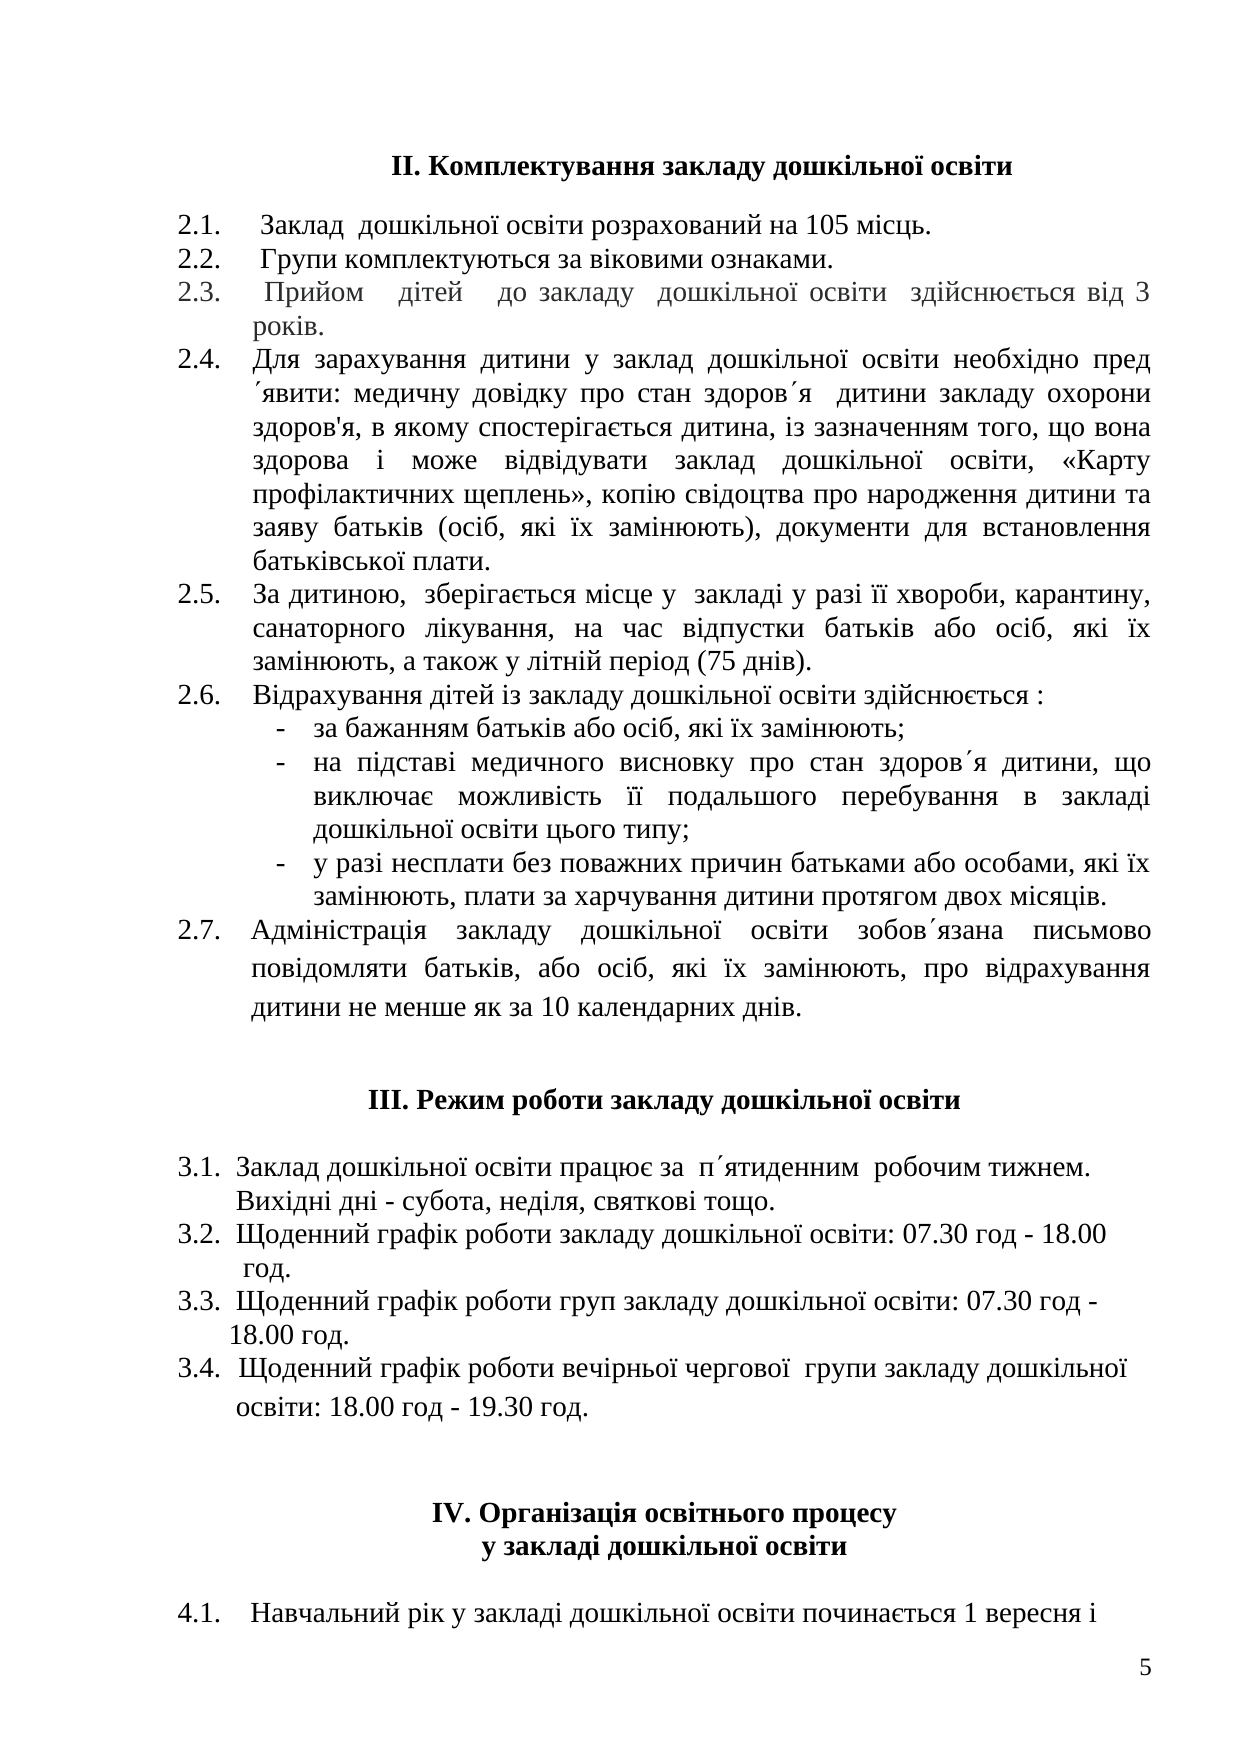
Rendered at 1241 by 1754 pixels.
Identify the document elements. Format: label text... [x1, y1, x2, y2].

text ІІ. Комплектування закладу дошкільної освіти [252, 148, 1152, 182]
text 4.1. Навчальний рік у закладі дошкільної освіти починається 1 вересня і [177, 1595, 1152, 1629]
list Групи комплектуються за віковими ознаками. [177, 241, 1152, 274]
text 3.2. Щоденний графік роботи закладу дошкільної освіти: 07.30 год - 18.00 [177, 1216, 1152, 1250]
text 3.4. Щоденний графік роботи вечірньої чергової групи закладу дошкільної [177, 1351, 1152, 1384]
text год. [177, 1250, 1152, 1283]
list Відрахування дітей із закладу дошкільної освіти здійснюється : [177, 677, 1152, 711]
text 3.1. Заклад дошкільної освіти працює за пятиденним робочим тижнем. [177, 1149, 1152, 1183]
list Для зарахування дитини у заклад дошкільної освіти необхідно предявити: медичну довідку про стан здоровя дитини закладу охорони здоров'я, в якому спостерігається дитина, із зазначенням того, що вона здорова і може відвідувати заклад дошкільної освіти, «Карту профілактичних щеплень», копію свідоцтва про народження дитини та заяву батьків (осіб, які їх замінюють), документи для встановлення батьківської плати. [177, 342, 1152, 576]
list за бажанням батьків або осіб, які їх замінюють; [276, 711, 1152, 744]
text 18.00 год. [177, 1317, 1152, 1351]
list у разі несплати без поважних причин батьками або особами, які їх замінюють, плати за харчування дитини протягом двох місяців. [276, 845, 1152, 912]
text Вихідні дні - субота, неділя, святкові тощо. [177, 1183, 1152, 1216]
text освіти: 18.00 год - 19.30 год. [177, 1389, 1152, 1423]
text ІІІ. Режим роботи закладу дошкільної освіти [177, 1082, 1152, 1116]
text IV. Організація освітнього процесу [177, 1495, 1152, 1528]
list на підставі медичного висновку про стан здоровя дитини, що виключає можливість її подальшого перебування в закладі дошкільної освіти цього типу; [276, 744, 1152, 845]
list Прийом дітей до закладу дошкільної освіти здійснюється від 3 років. [177, 274, 1152, 342]
text 2.7. Адміністрація закладу дошкільної освіти зобовязана письмово повідомляти батьків, або осіб, які їх замінюють, про відрахування дитини не менше як за 10 календарних днів. [177, 912, 1152, 1023]
text 3.3. Щоденний графік роботи груп закладу дошкільної освіти: 07.30 год - [177, 1283, 1152, 1317]
list Заклад дошкільної освіти розрахований на 105 місць. [177, 207, 1152, 241]
text у закладі дошкільної освіти [177, 1528, 1152, 1562]
list За дитиною, зберігається місце у закладі у разі її хвороби, карантину, санаторного лікування, на час відпустки батьків або осіб, які їх замінюють, а також у літній період (75 днів). [177, 576, 1152, 677]
